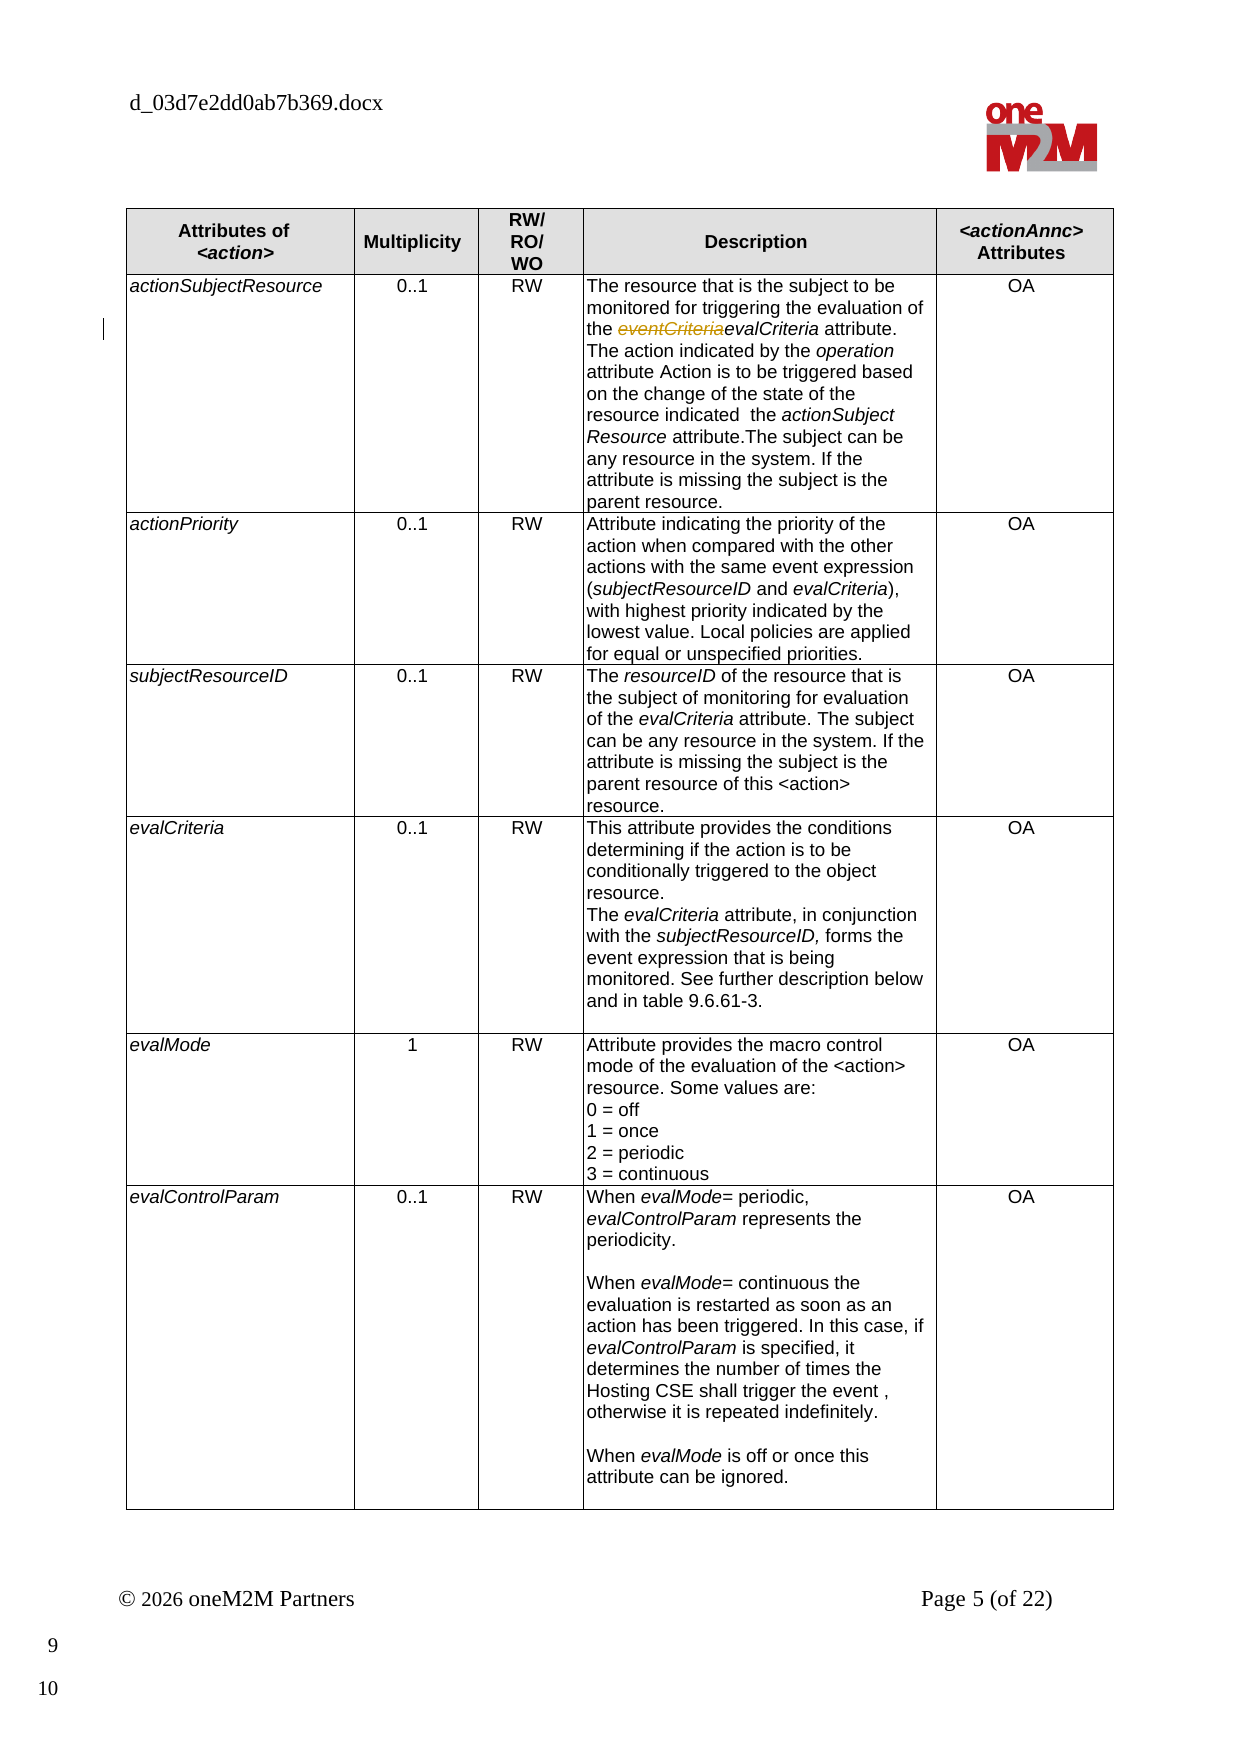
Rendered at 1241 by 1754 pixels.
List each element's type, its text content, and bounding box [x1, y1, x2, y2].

table_header RW/ RO/ WO [479, 209, 583, 274]
table_cell OA [937, 275, 1113, 512]
table_cell Attribute provides the macro control mode of the evaluation of the <action> resource. Some values are: 0 = off 1 = once 2 = periodic 3 = continuous [584, 1034, 936, 1185]
table_cell subjectResourceID [127, 665, 354, 816]
table_cell RW [479, 1034, 583, 1185]
table_cell 0..1 [355, 1186, 478, 1509]
table_cell When evalMode= periodic, evalControlParam represents the periodicity. When evalMode= continuous the evaluation is restarted as soon as an action has been triggered. In this case, if evalControlParam is specified, it determines the number of times the Hosting CSE shall trigger the event , otherwise it is repeated indefinitely. When evalMode is off or once this attribute can be ignored. [584, 1186, 936, 1509]
table_header Description [584, 209, 936, 274]
table_cell RW [479, 1186, 583, 1509]
table_cell RW [479, 665, 583, 816]
table_cell actionPriority [127, 513, 354, 664]
table_cell OA [937, 513, 1113, 664]
table_cell 0..1 [355, 513, 478, 664]
table_header Multiplicity [355, 209, 478, 274]
table_cell Attribute indicating the priority of the action when compared with the other actions with the same event expression (subjectResourceID and evalCriteria), with highest priority indicated by the lowest value. Local policies are applied for equal or unspecified priorities. [584, 513, 936, 664]
table_cell OA [937, 1034, 1113, 1185]
table_cell 0..1 [355, 275, 478, 512]
picture [972, 88, 1111, 187]
table_cell evalMode [127, 1034, 354, 1185]
table_cell OA [937, 665, 1113, 816]
table_cell The resourceID of the resource that is the subject of monitoring for evaluation of the evalCriteria attribute. The subject can be any resource in the system. If the attribute is missing the subject is the parent resource of this <action> resource. [584, 665, 936, 816]
table_cell evalCriteria [127, 817, 354, 1033]
table_cell The resource that is the subject to be monitored for triggering the evaluation of the evalCriteria attribute. The action indicated by the operation attribute Action is to be triggered based on the change of the state of the resource indicated the actionSubject Resource attribute.The subject can be any resource in the system. If the attribute is missing the subject is the parent resource. [584, 275, 936, 512]
table_cell 0..1 [355, 817, 478, 1033]
table_cell OA [937, 1186, 1113, 1509]
table_cell evalControlParam [127, 1186, 354, 1509]
table_cell OA [937, 817, 1113, 1033]
table_cell actionSubjectResource [127, 275, 354, 512]
table_cell RW [479, 513, 583, 664]
table_header Attributes of <action> [127, 209, 354, 274]
table_cell 1 [355, 1034, 478, 1185]
table_cell 0..1 [355, 665, 478, 816]
table_cell This attribute provides the conditions determining if the action is to be conditionally triggered to the object resource. The evalCriteria attribute, in conjunction with the subjectResourceID, forms the event expression that is being monitored. See further description below and in table 9.6.61-3. [584, 817, 936, 1033]
table_cell RW [479, 275, 583, 512]
table_cell RW [479, 817, 583, 1033]
table_header <actionAnnc> Attributes [937, 209, 1113, 274]
